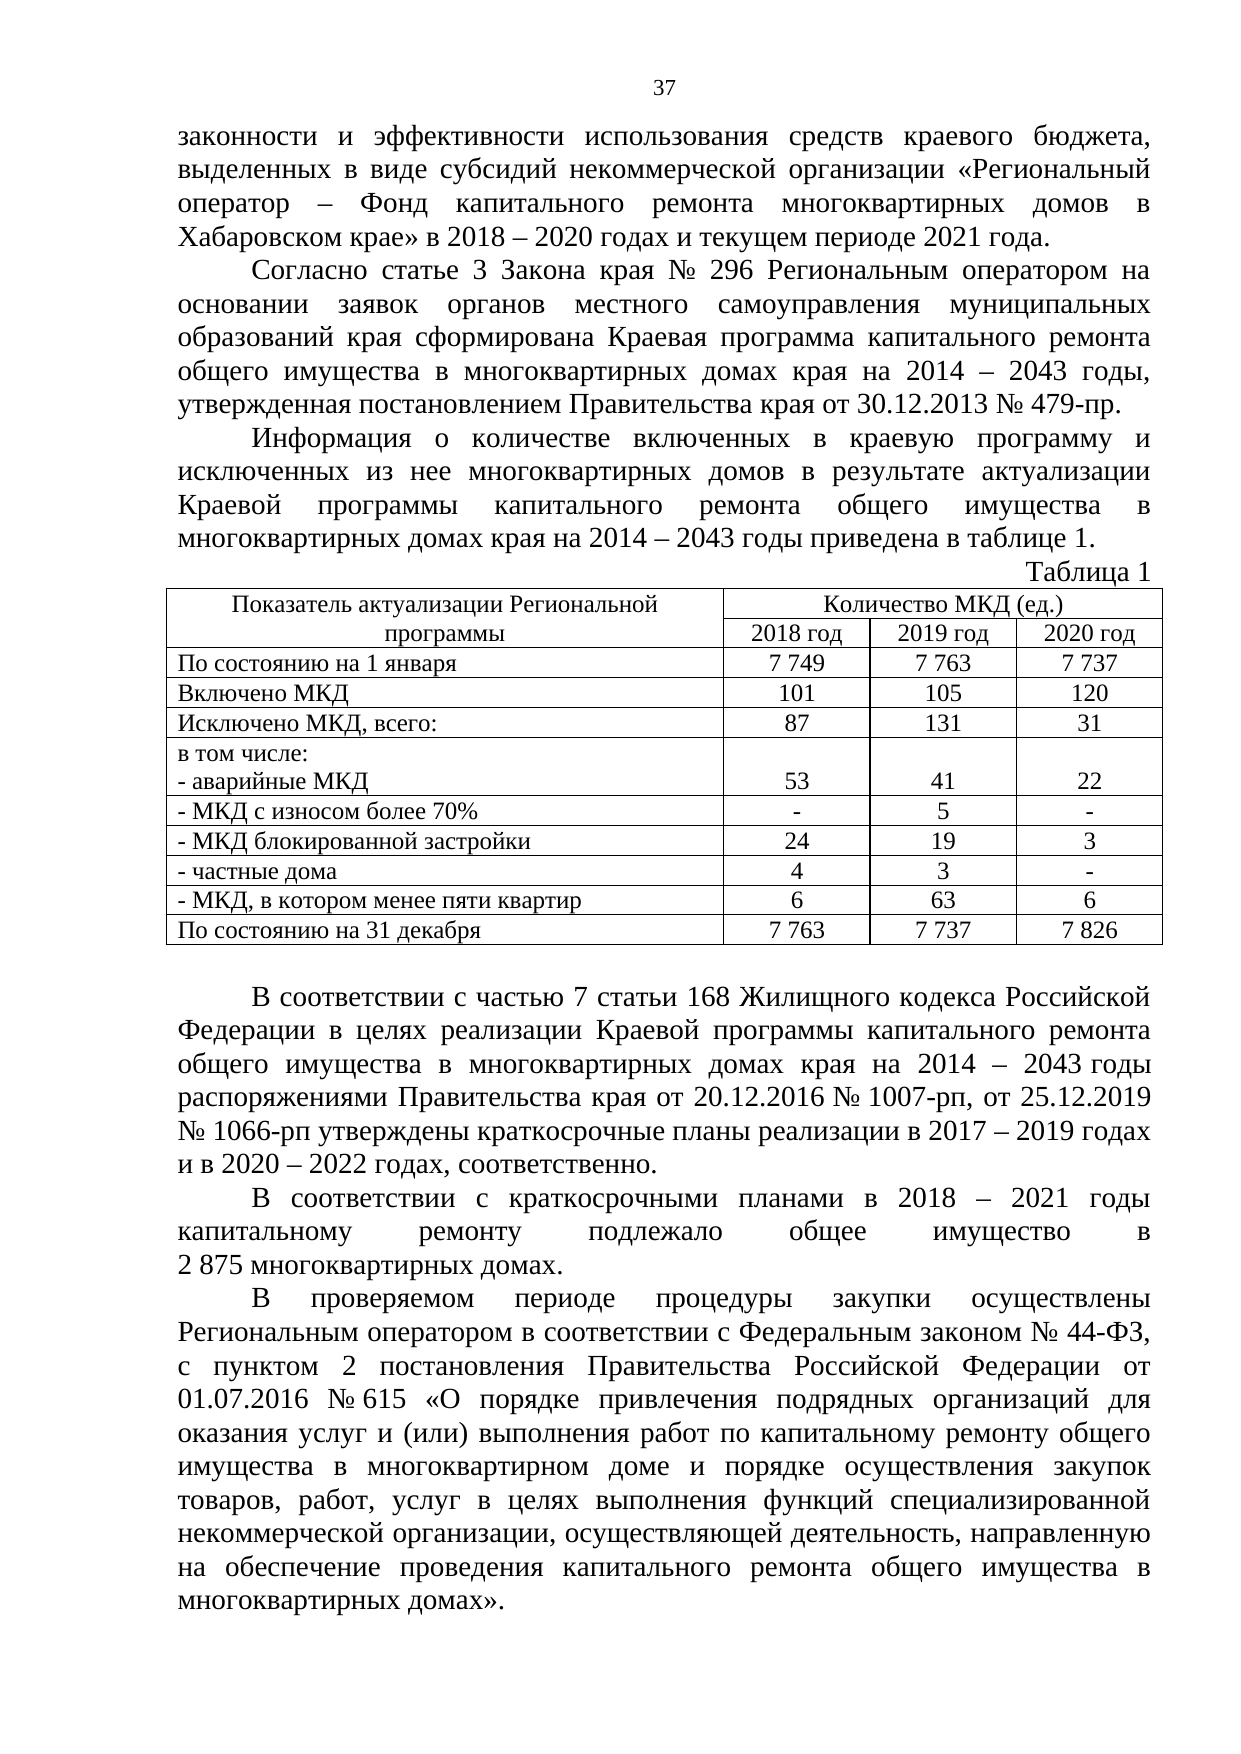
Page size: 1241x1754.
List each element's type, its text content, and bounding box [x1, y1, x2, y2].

text В проверяемом периоде процедуры закупки осуществлены Региональным оператором в соответствии с Федеральным законом № 44-ФЗ, с пунктом 2 постановления Правительства Российской Федерации от 01.07.2016 № 615 «О порядке привлечения подрядных организаций для оказания услуг и (или) выполнения работ по капитальному ремонту общего имущества в многоквартирном доме и порядке осуществления закупок товаров, работ, услуг в целях выполнения функций специализированной некоммерческой организации, осуществляющей деятельность, направленную на обеспечение проведения капитального ремонта общего имущества в многоквартирных домах». [177, 1281, 1152, 1616]
table_cell 120 [1017, 678, 1162, 707]
table_cell 7 763 [871, 648, 1016, 677]
table_header Количество МКД (ед.) [724, 589, 1162, 617]
table_cell 131 [871, 708, 1016, 737]
table_cell 24 [724, 826, 869, 855]
table_cell 6 [724, 886, 869, 914]
table_cell 7 737 [871, 915, 1016, 944]
table_cell - [1017, 856, 1162, 884]
table_cell 7 737 [1017, 648, 1162, 677]
table_cell 63 [871, 886, 1016, 914]
table_cell 7 749 [724, 648, 869, 677]
table_cell 3 [1017, 826, 1162, 855]
table_cell 31 [1017, 708, 1162, 737]
table_cell По состоянию на 31 декабря [167, 915, 723, 944]
table_cell 4 [724, 856, 869, 884]
table_cell 7 826 [1017, 915, 1162, 944]
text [177, 118, 1152, 252]
table_cell 19 [871, 826, 1016, 855]
table_cell - МКД блокированной застройки [167, 826, 723, 855]
table_cell - МКД, в котором менее пяти квартир [167, 886, 723, 914]
table_cell Исключено МКД, всего: [167, 708, 723, 737]
table_cell 2020 год [1017, 619, 1162, 647]
table_cell 53 [724, 766, 869, 795]
table_cell 87 [724, 708, 869, 737]
table_cell - частные дома [167, 856, 723, 884]
table_cell в том числе: [167, 738, 723, 766]
table_cell 41 [871, 766, 1016, 795]
table_cell - МКД с износом более 70% [167, 796, 723, 825]
text В соответствии с частью 7 статьи 168 Жилищного кодекса Российской Федерации в целях реализации Краевой программы капитального ремонта общего имущества в многоквартирных домах края на 2014 – 2043 годы распоряжениями Правительства края от 20.12.2016 № 1007-рп, от 25.12.2019 № 1066-рп утверждены краткосрочные планы реализации в 2017 – 2019 годах и в 2020 – 2022 годах, соответственно. [177, 979, 1152, 1180]
table_cell [871, 738, 1016, 766]
table_cell - [1017, 796, 1162, 825]
table_cell [1017, 738, 1162, 766]
table_cell По состоянию на 1 января [167, 648, 723, 677]
table_cell 105 [871, 678, 1016, 707]
table_cell Включено МКД [167, 678, 723, 707]
text Таблица 1 [177, 554, 1152, 588]
text Согласно статье 3 Закона края № 296 Региональным оператором на основании заявок органов местного самоуправления муниципальных образований края сформирована Краевая программа капитального ремонта общего имущества в многоквартирных домах края на 2014 – 2043 годы, утвержденная постановлением Правительства края от 30.12.2013 № 479-пр. [177, 252, 1152, 420]
text Информация о количестве включенных в краевую программу и исключенных из нее многоквартирных домов в результате актуализации Краевой программы капитального ремонта общего имущества в многоквартирных домах края на 2014 – 2043 годы приведена в таблице 1. [177, 420, 1152, 554]
table_cell 101 [724, 678, 869, 707]
table_cell 6 [1017, 886, 1162, 914]
table_cell 2019 год [871, 619, 1016, 647]
table_cell - аварийные МКД [167, 766, 723, 795]
table_cell 3 [871, 856, 1016, 884]
text В соответствии с краткосрочными планами в 2018 – 2021 годы капитальному ремонту подлежало общее имущество в 2 875 многоквартирных домах. [177, 1180, 1152, 1281]
table_cell [724, 738, 869, 766]
table_header Показатель актуализации Региональной программы [167, 589, 723, 647]
table_cell 2018 год [724, 619, 869, 647]
table_cell - [724, 796, 869, 825]
table_cell 7 763 [724, 915, 869, 944]
table_cell 22 [1017, 766, 1162, 795]
table_cell 5 [871, 796, 1016, 825]
